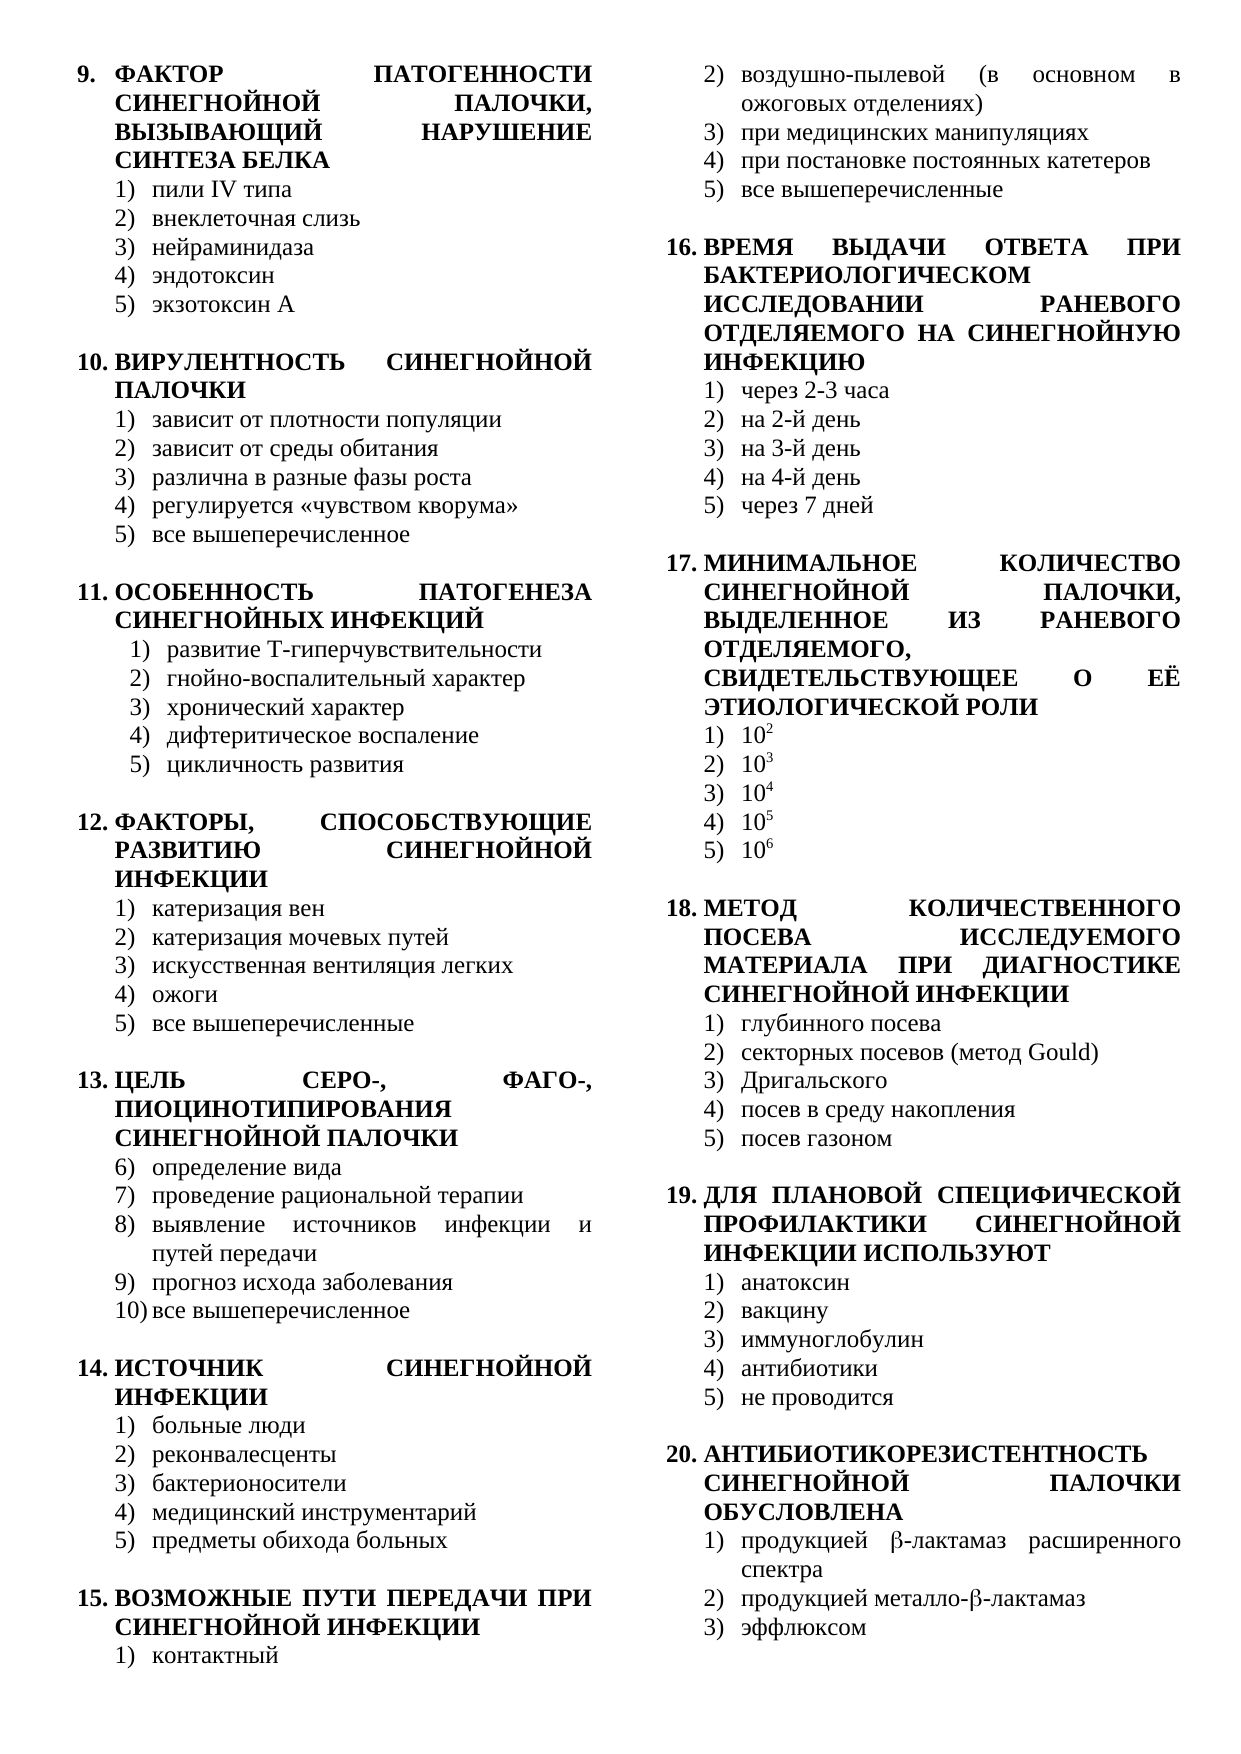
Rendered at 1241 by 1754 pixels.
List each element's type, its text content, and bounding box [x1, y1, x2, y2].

list на 2-й день [703, 404, 1181, 433]
list цикличность развития [129, 749, 592, 778]
list зависит от плотности популяции [114, 404, 592, 433]
list эндотоксин [114, 260, 592, 289]
list развитие Т-гиперчувствительности [129, 634, 592, 663]
list ИСТОЧНИК СИНЕГНОЙНОЙ ИНФЕКЦИИ [77, 1353, 592, 1410]
list зависит от среды обитания [114, 433, 592, 462]
list посев в среду накопления [703, 1094, 1181, 1123]
list пили IV типа [114, 174, 592, 203]
list различна в разные фазы роста [114, 462, 592, 490]
list предметы обихода больных [114, 1525, 592, 1554]
list ВИРУЛЕНТНОСТЬ СИНЕГНОЙНОЙ ПАЛОЧКИ [77, 347, 592, 404]
list определение вида [114, 1152, 592, 1180]
list 103 [703, 749, 1181, 778]
list искусственная вентиляция легких [114, 950, 592, 979]
list продукцией металло--лактамаз [703, 1583, 1181, 1612]
list ДЛЯ ПЛАНОВОЙ СПЕЦИФИЧЕСКОЙ ПРОФИЛАКТИКИ СИНЕГНОЙНОЙ ИНФЕКЦИИ ИСПОЛЬЗУЮТ [666, 1180, 1181, 1267]
list не проводится [703, 1382, 1181, 1410]
list ВОЗМОЖНЫЕ ПУТИ ПЕРЕДАЧИ ПРИ СИНЕГНОЙНОЙ ИНФЕКЦИИ [77, 1583, 592, 1640]
list глубинного посева [703, 1008, 1181, 1037]
list продукцией -лактамаз расширенного спектра [703, 1525, 1181, 1583]
list АНТИБИОТИКОРЕЗИСТЕНТНОСТЬ СИНЕГНОЙНОЙ ПАЛОЧКИ ОБУСЛОВЛЕНА [666, 1439, 1181, 1525]
list на 3-й день [703, 433, 1181, 462]
list прогноз исхода заболевания [114, 1267, 592, 1295]
list бактерионосители [114, 1468, 592, 1497]
list ОСОБЕННОСТЬ ПАТОГЕНЕЗА СИНЕГНОЙНЫХ ИНФЕКЦИЙ [77, 577, 592, 634]
list 106 [703, 835, 1181, 864]
list внеклеточная слизь [114, 203, 592, 232]
list МИНИМАЛЬНОЕ КОЛИЧЕСТВО СИНЕГНОЙНОЙ ПАЛОЧКИ, ВЫДЕЛЕННОЕ ИЗ РАНЕВОГО ОТДЕЛЯЕМОГО, СВИДЕТЕЛЬСТВУЮЩЕЕ О ЕЁ ЭТИОЛОГИЧЕСКОЙ РОЛИ [666, 548, 1181, 720]
list эффлюксом [703, 1612, 1181, 1640]
list дифтеритическое воспаление [129, 720, 592, 749]
list регулируется «чувством кворума» [114, 490, 592, 519]
list все вышеперечисленное [114, 519, 592, 548]
list 105 [703, 807, 1181, 835]
list нейраминидаза [114, 232, 592, 260]
list через 7 дней [703, 490, 1181, 519]
list вакцину [703, 1295, 1181, 1324]
list посев газоном [703, 1123, 1181, 1152]
list проведение рациональной терапии [114, 1180, 592, 1209]
list Дригальского [703, 1065, 1181, 1094]
list 102 [703, 720, 1181, 749]
list медицинский инструментарий [114, 1497, 592, 1525]
list ФАКТОР ПАТОГЕННОСТИ СИНЕГНОЙНОЙ ПАЛОЧКИ, ВЫЗЫВАЮЩИЙ НАРУШЕНИЕ СИНТЕЗА БЕЛКА [77, 59, 592, 174]
list реконвалесценты [114, 1439, 592, 1468]
list на 4-й день [703, 462, 1181, 490]
list МЕТОД КОЛИЧЕСТВЕННОГО ПОСЕВА ИССЛЕДУЕМОГО МАТЕРИАЛА ПРИ ДИАГНОСТИКЕ СИНЕГНОЙНОЙ ИНФЕКЦИИ [666, 893, 1181, 1008]
list при постановке постоянных катетеров [703, 145, 1181, 174]
list ЦЕЛЬ СЕРО-, ФАГО-, ПИОЦИНОТИПИРОВАНИЯ СИНЕГНОЙНОЙ ПАЛОЧКИ [77, 1065, 592, 1152]
list экзотоксин А [114, 289, 592, 318]
list выявление источников инфекции и путей передачи [114, 1209, 592, 1267]
list иммуноглобулин [703, 1324, 1181, 1353]
list хронический характер [129, 692, 592, 720]
list ФАКТОРЫ, СПОСОБСТВУЮЩИЕ РАЗВИТИЮ СИНЕГНОЙНОЙ ИНФЕКЦИИ [77, 807, 592, 893]
list при медицинских манипуляциях [703, 117, 1181, 145]
list секторных посевов (метод Gould) [703, 1037, 1181, 1065]
list воздушно-пылевой (в основном в ожоговых отделениях) [703, 59, 1181, 117]
list больные люди [114, 1410, 592, 1439]
list катеризация вен [114, 893, 592, 922]
list катеризация мочевых путей [114, 922, 592, 950]
list контактный [114, 1640, 592, 1669]
list все вышеперечисленное [114, 1295, 592, 1324]
list все вышеперечисленные [703, 174, 1181, 203]
list 104 [703, 778, 1181, 807]
list все вышеперечисленные [114, 1008, 592, 1037]
list антибиотики [703, 1353, 1181, 1382]
list ВРЕМЯ ВЫДАЧИ ОТВЕТА ПРИ БАКТЕРИОЛОГИЧЕСКОМ ИССЛЕДОВАНИИ РАНЕВОГО ОТДЕЛЯЕМОГО НА СИНЕГНОЙНУЮ ИНФЕКЦИЮ [666, 232, 1181, 375]
list гнойно-воспалительный характер [129, 663, 592, 692]
list анатоксин [703, 1267, 1181, 1295]
list через 2-3 часа [703, 375, 1181, 404]
list ожоги [114, 979, 592, 1008]
